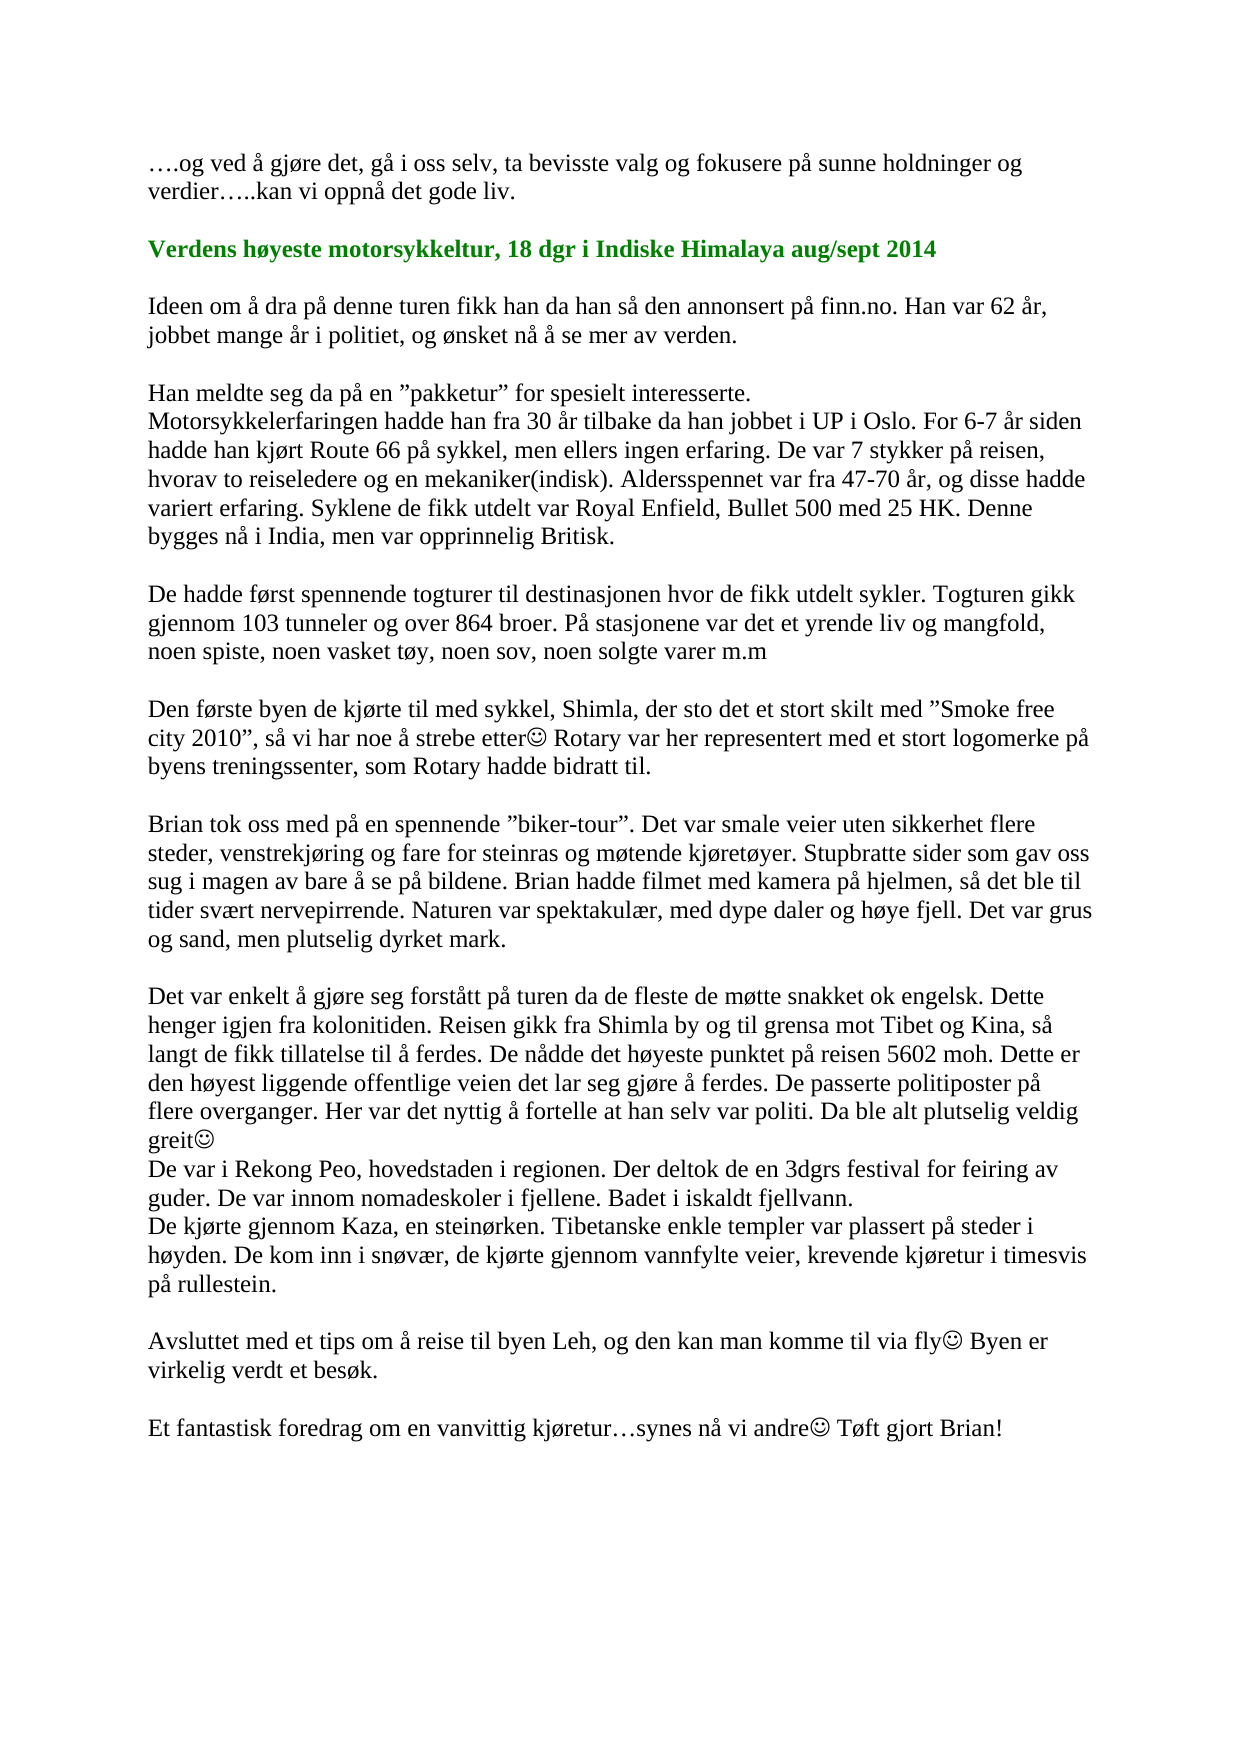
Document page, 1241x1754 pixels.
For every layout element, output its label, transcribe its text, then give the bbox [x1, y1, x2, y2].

text De var i Rekong Peo, hovedstaden i regionen. Der deltok de en 3dgrs festival for feiring av guder. De var innom nomadeskoler i fjellene. Badet i iskaldt fjellvann. [148, 1154, 1093, 1211]
text Et fantastisk foredrag om en vanvittig kjøretur…synes nå vi andre Tøft gjort Brian! [148, 1413, 1093, 1441]
text Det var enkelt å gjøre seg forstått på turen da de fleste de møtte snakket ok engelsk. Dette henger igjen fra kolonitiden. Reisen gikk fra Shimla by og til grensa mot Tibet og Kina, så langt de fikk tillatelse til å ferdes. De nådde det høyeste punktet på reisen 5602 moh. Dette er den høyest liggende offentlige veien det lar seg gjøre å ferdes. De passerte politiposter på flere overganger. Her var det nyttig å fortelle at han selv var politi. Da ble alt plutselig veldig greit [148, 981, 1093, 1154]
text Avsluttet med et tips om å reise til byen Leh, og den kan man komme til via fly Byen er virkelig verdt et besøk. [148, 1326, 1093, 1384]
text Han meldte seg da på en ”pakketur” for spesielt interesserte. [148, 378, 1093, 406]
text Ideen om å dra på denne turen fikk han da han så den annonsert på finn.no. Han var 62 år, jobbet mange år i politiet, og ønsket nå å se mer av verden. [148, 291, 1093, 349]
text ….og ved å gjøre det, gå i oss selv, ta bevisste valg og fokusere på sunne holdninger og verdier…..kan vi oppnå det gode liv. [148, 148, 1093, 205]
text Brian tok oss med på en spennende ”biker-tour”. Det var smale veier uten sikkerhet flere steder, venstrekjøring og fare for steinras og møtende kjøretøyer. Stupbratte sider som gav oss sug i magen av bare å se på bildene. Brian hadde filmet med kamera på hjelmen, så det ble til tider svært nervepirrende. Naturen var spektakulær, med dype daler og høye fjell. Det var grus og sand, men plutselig dyrket mark. [148, 809, 1093, 953]
text Den første byen de kjørte til med sykkel, Shimla, der sto det et stort skilt med ”Smoke free city 2010”, så vi har noe å strebe etter Rotary var her representert med et stort logomerke på byens treningssenter, som Rotary hadde bidratt til. [148, 694, 1093, 780]
text De kjørte gjennom Kaza, en steinørken. Tibetanske enkle templer var plassert på steder i høyden. De kom inn i snøvær, de kjørte gjennom vannfylte veier, krevende kjøretur i timesvis på rullestein. [148, 1211, 1093, 1298]
text De hadde først spennende togturer til destinasjonen hvor de fikk utdelt sykler. Togturen gikk gjennom 103 tunneler og over 864 broer. På stasjonene var det et yrende liv og mangfold, noen spiste, noen vasket tøy, noen sov, noen solgte varer m.m [148, 579, 1093, 665]
text Verdens høyeste motorsykkeltur, 18 dgr i Indiske Himalaya aug/sept 2014 [148, 234, 1093, 263]
text Motorsykkelerfaringen hadde han fra 30 år tilbake da han jobbet i UP i Oslo. For 6-7 år siden hadde han kjørt Route 66 på sykkel, men ellers ingen erfaring. De var 7 stykker på reisen, hvorav to reiseledere og en mekaniker(indisk). Aldersspennet var fra 47-70 år, og disse hadde variert erfaring. Syklene de fikk utdelt var Royal Enfield, Bullet 500 med 25 HK. Denne bygges nå i India, men var opprinnelig Britisk. [148, 406, 1093, 550]
